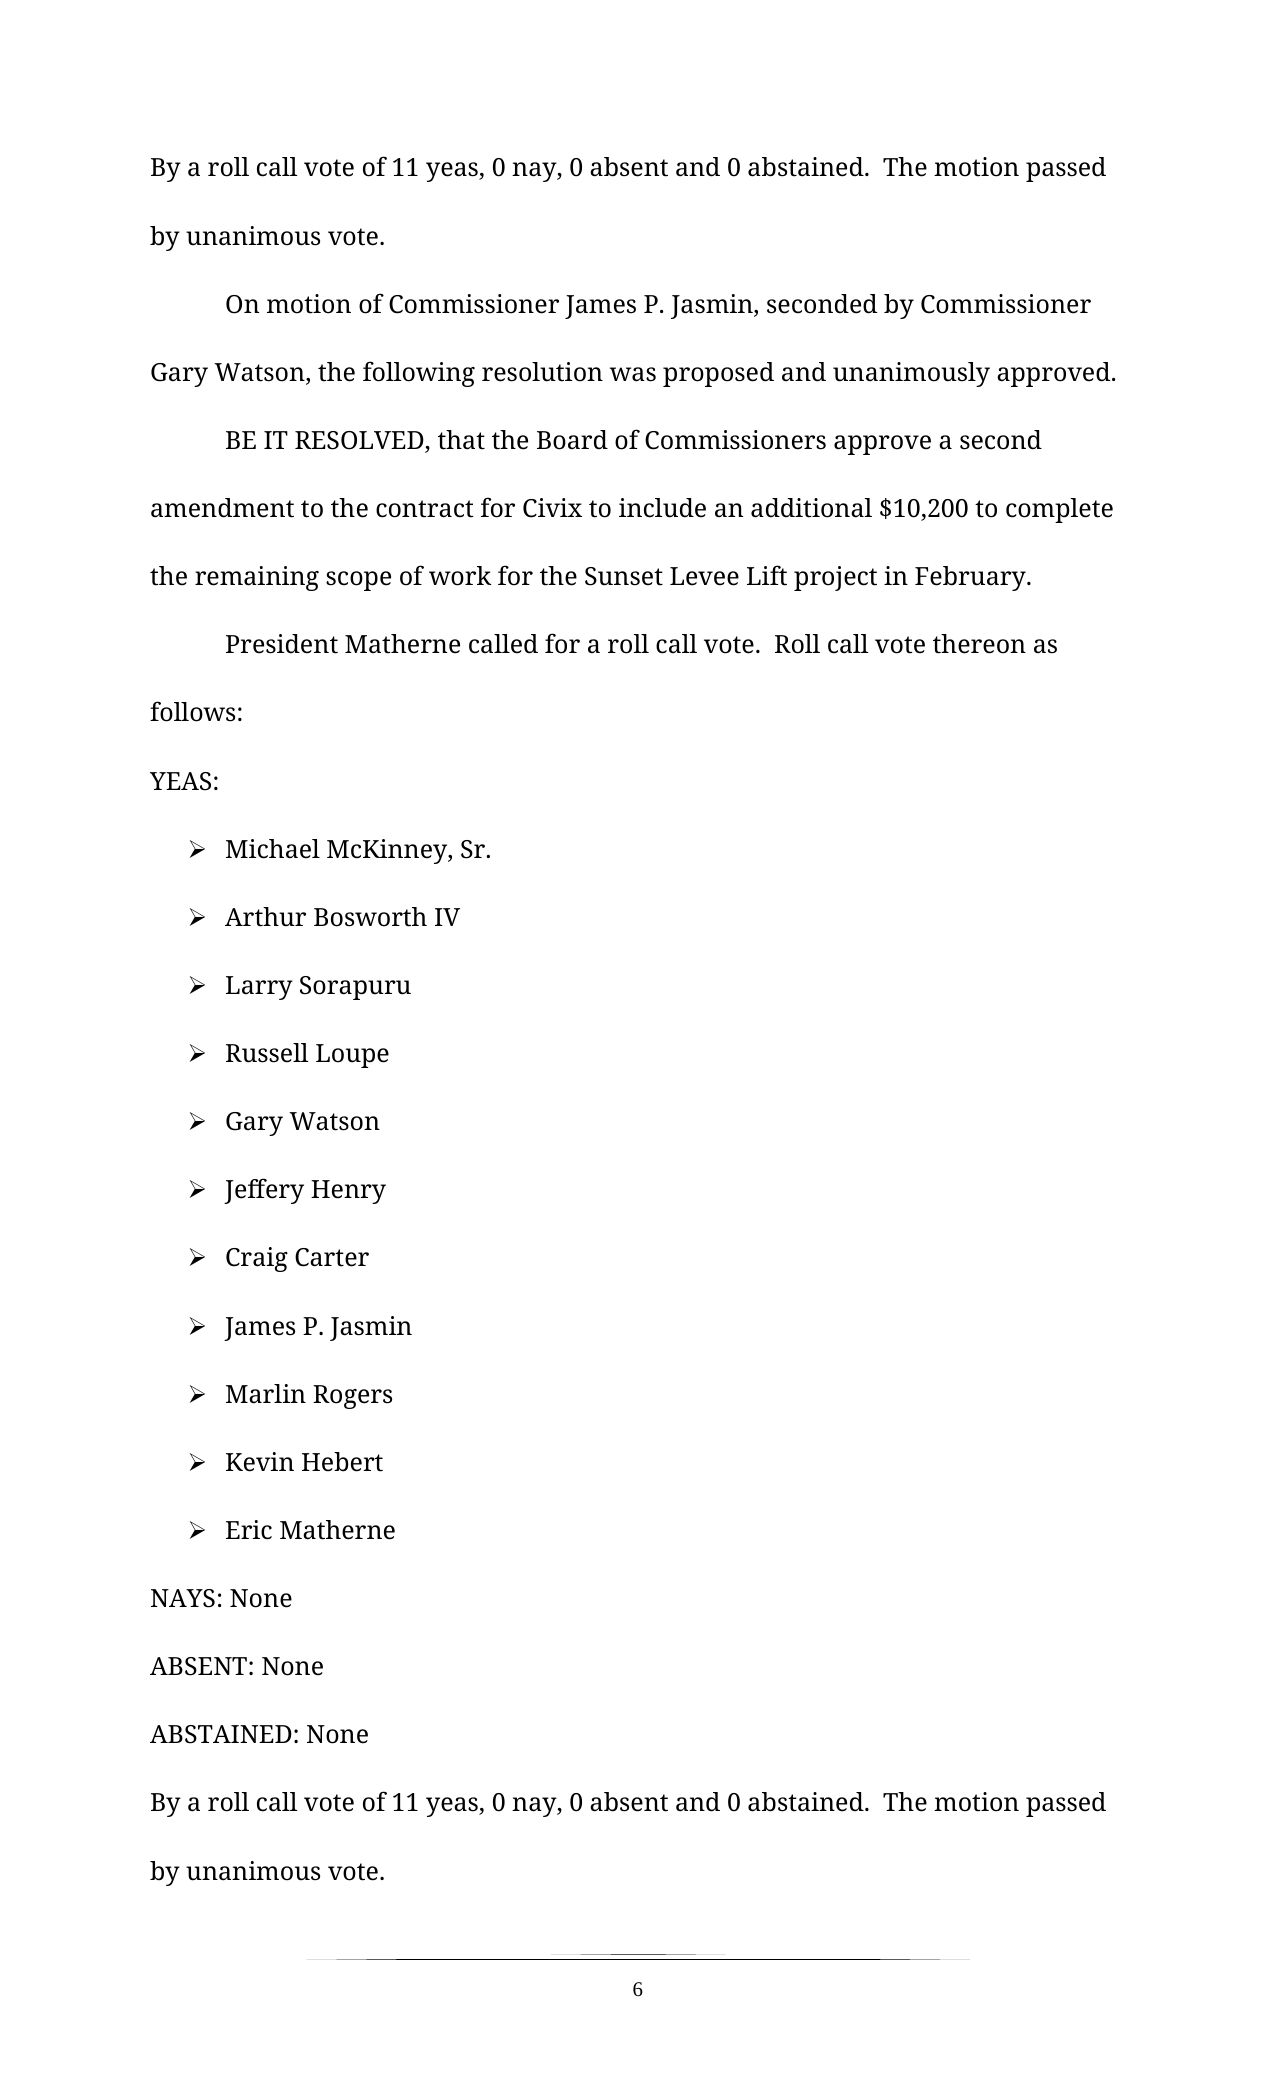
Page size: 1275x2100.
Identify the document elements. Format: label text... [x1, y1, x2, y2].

text ABSTAINED: None [150, 1717, 1125, 1751]
list Craig Carter [187, 1240, 1125, 1274]
list Russell Loupe [187, 1036, 1125, 1070]
text ABSENT: None [150, 1649, 1125, 1683]
list Marlin Rogers [187, 1376, 1125, 1410]
list Gary Watson [187, 1104, 1125, 1138]
list Arthur Bosworth IV [187, 899, 1125, 933]
text President Matherne called for a roll call vote. Roll call vote thereon as follows: [150, 627, 1125, 729]
list Michael McKinney, Sr. [187, 831, 1125, 865]
list James P. Jasmin [187, 1308, 1125, 1342]
list Larry Sorapuru [187, 967, 1125, 1002]
text NAYS: None [150, 1581, 1125, 1615]
text YEAS: [150, 763, 1125, 797]
text By a roll call vote of 11 yeas, 0 nay, 0 absent and 0 abstained. The motion passed by unanimous vote. [150, 1785, 1125, 1887]
list Kevin Hebert [187, 1444, 1125, 1478]
list Jeffery Henry [187, 1172, 1125, 1206]
text On motion of Commissioner James P. Jasmin, seconded by Commissioner Gary Watson, the following resolution was proposed and unanimously approved. [150, 286, 1125, 388]
list Eric Matherne [187, 1512, 1125, 1547]
text BE IT RESOLVED, that the Board of Commissioners approve a second amendment to the contract for Civix to include an additional $10,200 to complete the remaining scope of work for the Sunset Levee Lift project in February. [150, 422, 1125, 593]
text By a roll call vote of 11 yeas, 0 nay, 0 absent and 0 abstained. The motion passed by unanimous vote. [150, 150, 1125, 252]
